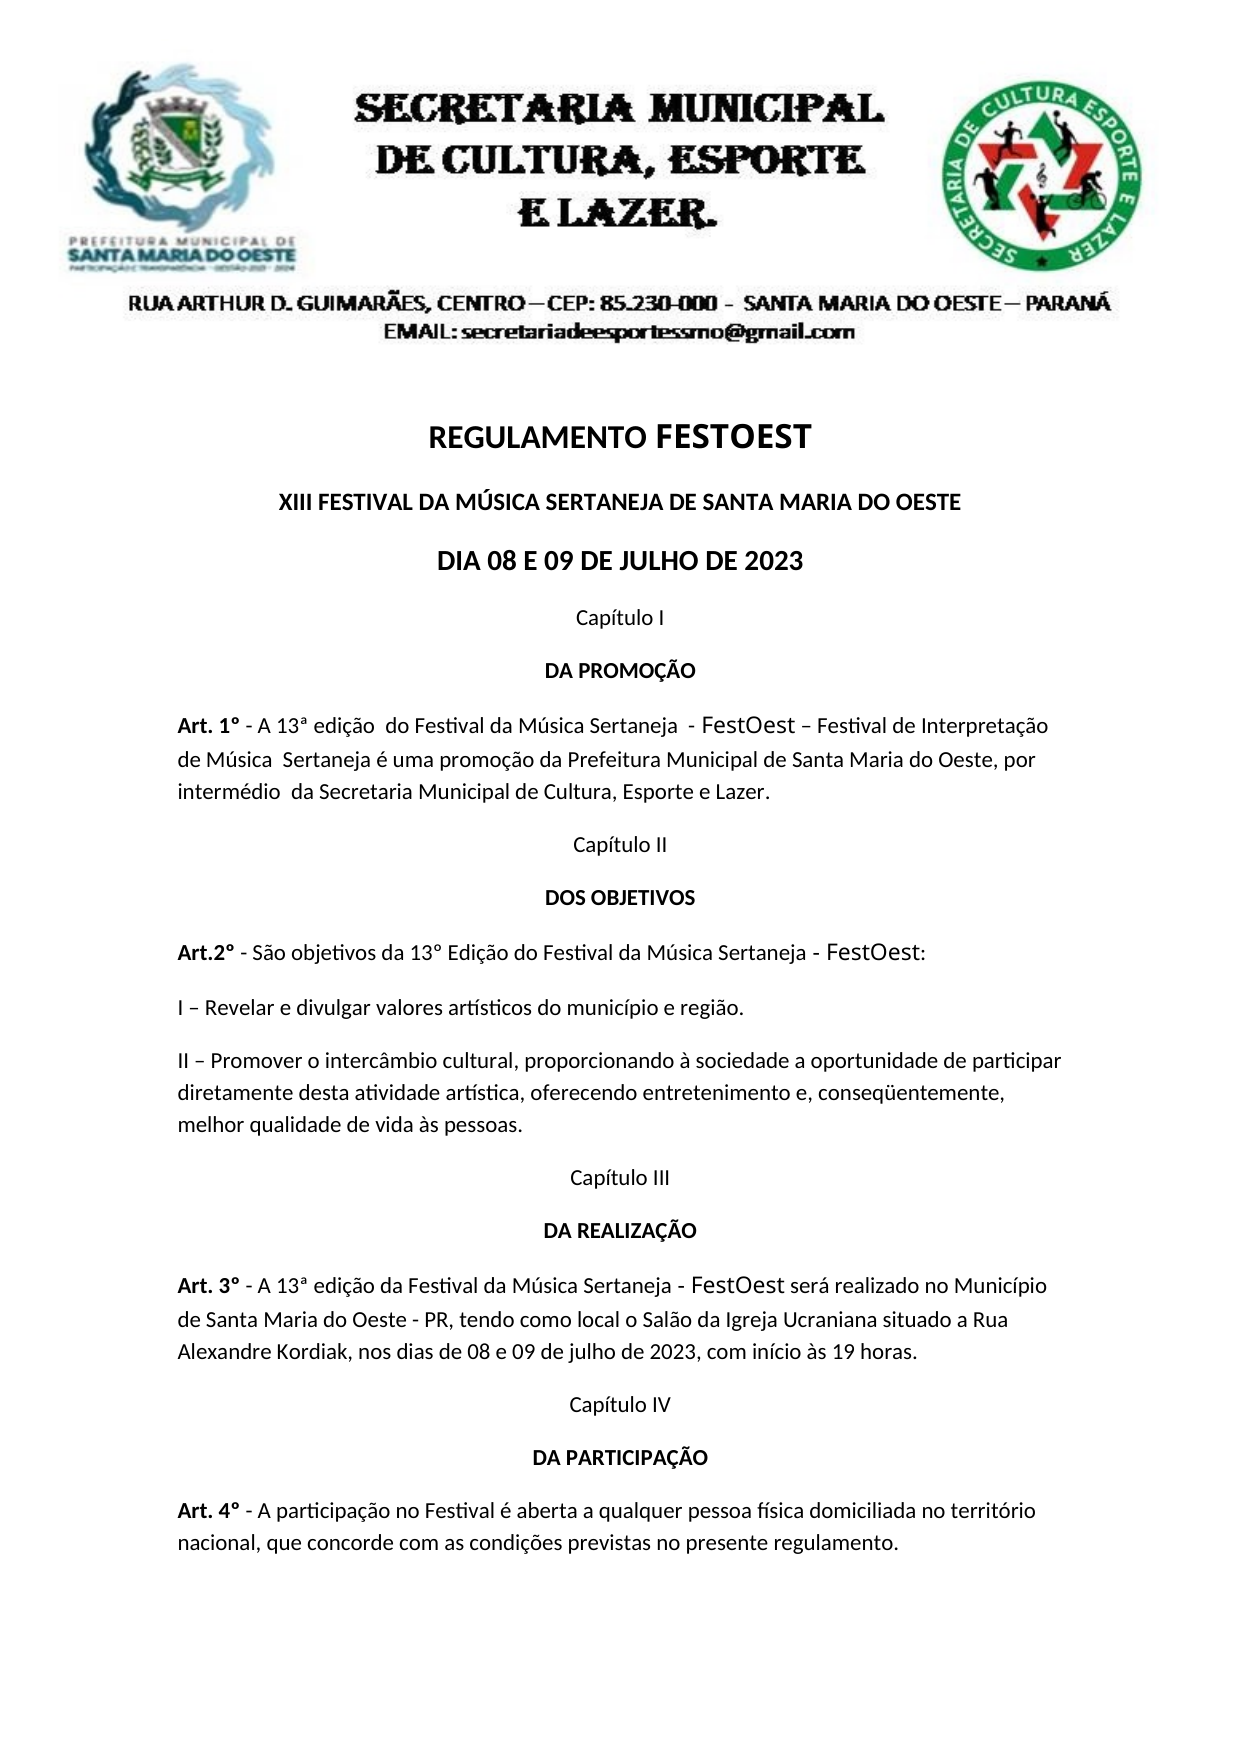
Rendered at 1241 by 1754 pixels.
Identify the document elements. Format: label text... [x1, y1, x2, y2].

text I – Revelar e divulgar valores artísticos do município e região. [177, 993, 1063, 1021]
text Capítulo I [177, 603, 1063, 631]
text Capítulo III [177, 1163, 1063, 1191]
text DA PROMOÇÃO [177, 656, 1063, 684]
text Art.2º - São objetivos da 13º Edição do Festival da Música Sertaneja - FestOest: [177, 936, 1063, 967]
text Art. 3º - A 13ª edição da Festival da Música Sertaneja - FestOest será realizado no Município de Santa Maria do Oeste - PR, tendo como local o Salão da Igreja Ucraniana situado a Rua Alexandre Kordiak, nos dias de 08 e 09 de julho de 2023, com início às 19 horas. [177, 1269, 1063, 1365]
text Art. 1º - A 13ª edição do Festival da Música Sertaneja - FestOest – Festival de Interpretação de Música Sertaneja é uma promoção da Prefeitura Municipal de Santa Maria do Oeste, por intermédio da Secretaria Municipal de Cultura, Esporte e Lazer. [177, 709, 1063, 805]
text XIII FESTIVAL DA MÚSICA SERTANEJA DE SANTA MARIA DO OESTE [177, 486, 1063, 516]
text II – Promover o intercâmbio cultural, proporcionando à sociedade a oportunidade de participar diretamente desta atividade artística, oferecendo entretenimento e, conseqüentemente, melhor qualidade de vida às pessoas. [177, 1046, 1063, 1138]
text Art. 4º - A participação no Festival é aberta a qualquer pessoa física domiciliada no território nacional, que concorde com as condições previstas no presente regulamento. [177, 1496, 1063, 1556]
text DOS OBJETIVOS [177, 883, 1063, 911]
picture [34, 39, 1174, 386]
text DA REALIZAÇÃO [177, 1216, 1063, 1244]
text Capítulo IV [177, 1390, 1063, 1418]
text DIA 08 E 09 DE JULHO DE 2023 [177, 542, 1063, 577]
text REGULAMENTO FESTOEST [177, 413, 1063, 458]
text DA PARTICIPAÇÃO [177, 1443, 1063, 1471]
text Capítulo II [177, 830, 1063, 858]
